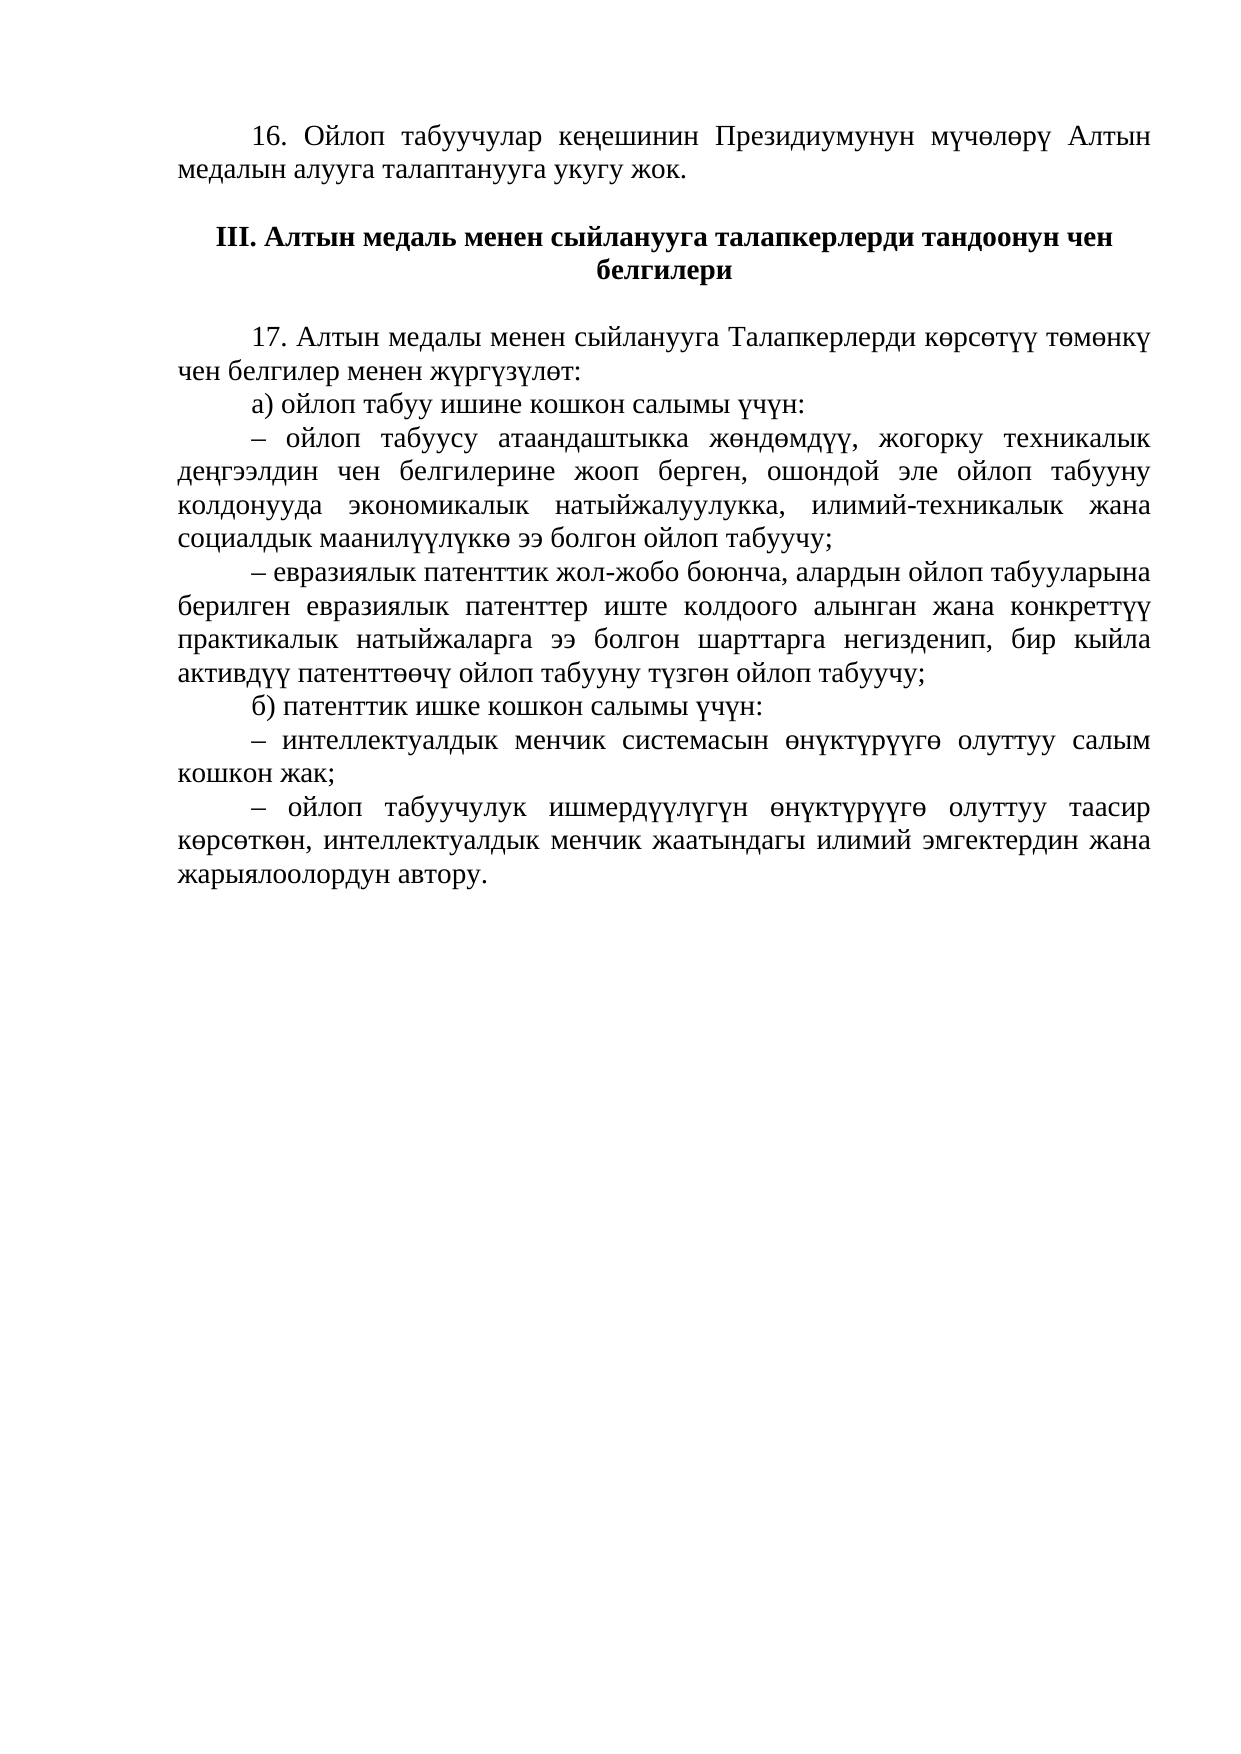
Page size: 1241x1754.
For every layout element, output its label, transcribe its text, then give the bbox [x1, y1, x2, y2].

text 16. Ойлоп табуучулар кеңешинин Президиумунун мүчөлөрү Алтын медалын алууга талаптанууга укугу жок. [177, 118, 1152, 185]
text III. Алтын медаль менен сыйланууга талапкерлерди тандоонун чен белгилери [177, 219, 1152, 286]
text – ойлоп табуучулук ишмердүүлүгүн өнүктүрүүгө олуттуу таасир көрсөткөн, интеллектуалдык менчик жаатындагы илимий эмгектердин жана жарыялоолордун автору. [177, 789, 1152, 889]
text – ойлоп табуусу атаандаштыкка жөндөмдүү, жогорку техникалык деңгээлдин чен белгилерине жооп берген, ошондой эле ойлоп табууну колдонууда экономикалык натыйжалуулукка, илимий-техникалык жана социалдык маанилүүлүккө ээ болгон ойлоп табуучу; [177, 420, 1152, 554]
text 17. Алтын медалы менен сыйланууга Талапкерлерди көрсөтүү төмөнкү чен белгилер менен жүргүзүлөт: [177, 319, 1152, 386]
text – интеллектуалдык менчик системасын өнүктүрүүгө олуттуу салым кошкон жак; [177, 722, 1152, 789]
text а) ойлоп табуу ишине кошкон салымы үчүн: [177, 386, 1152, 420]
text – евразиялык патенттик жол-жобо боюнча, алардын ойлоп табууларына берилген евразиялык патенттер иште колдоого алынган жана конкреттүү практикалык натыйжаларга ээ болгон шарттарга негизденип, бир кыйла активдүү патенттөөчү ойлоп табууну түзгөн ойлоп табуучу; [177, 554, 1152, 688]
text б) патенттик ишке кошкон салымы үчүн: [177, 688, 1152, 722]
